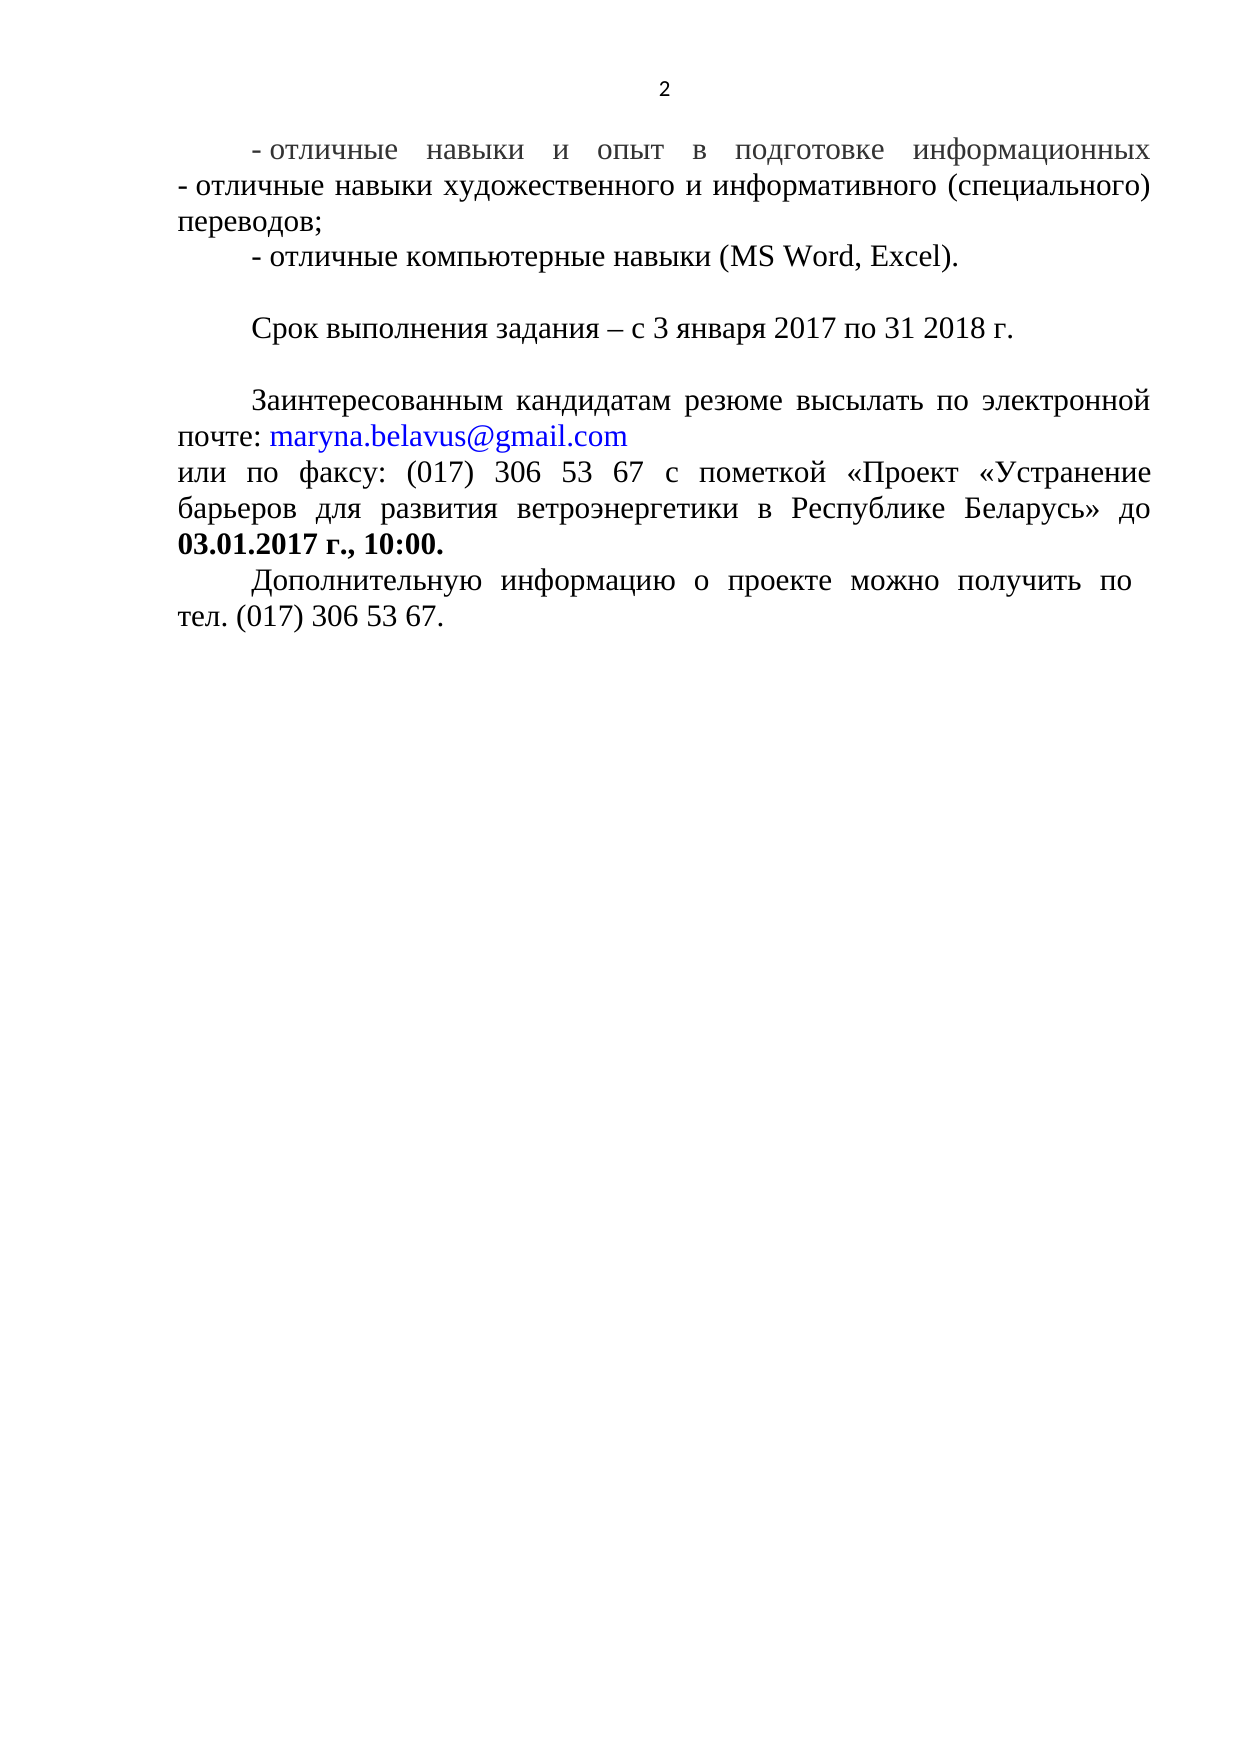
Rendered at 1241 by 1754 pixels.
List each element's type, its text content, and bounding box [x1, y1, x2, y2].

text или по факсу: (017) 306 53 67 с пометкой «Проект «Устранение барьеров для развития ветроэнергетики в Республике Беларусь» до 03.01.2017 г., 10:00. [177, 453, 1152, 561]
text Срок выполнения задания – с 3 января 2017 по 31 2018 г. [177, 309, 1152, 346]
text - отличные компьютерные навыки (MS Word, Excel). [177, 238, 1152, 274]
text Заинтересованным кандидатам резюме высылать по электронной почте: maryna.belavus@gmail.com [177, 381, 1152, 453]
text Дополнительную информацию о проекте можно получить по тел. (017) 306 53 67. [177, 561, 1152, 633]
text - отличные навыки и опыт в подготовке информационных - отличные навыки художественного и информативного (специального) переводов; [177, 130, 1152, 238]
